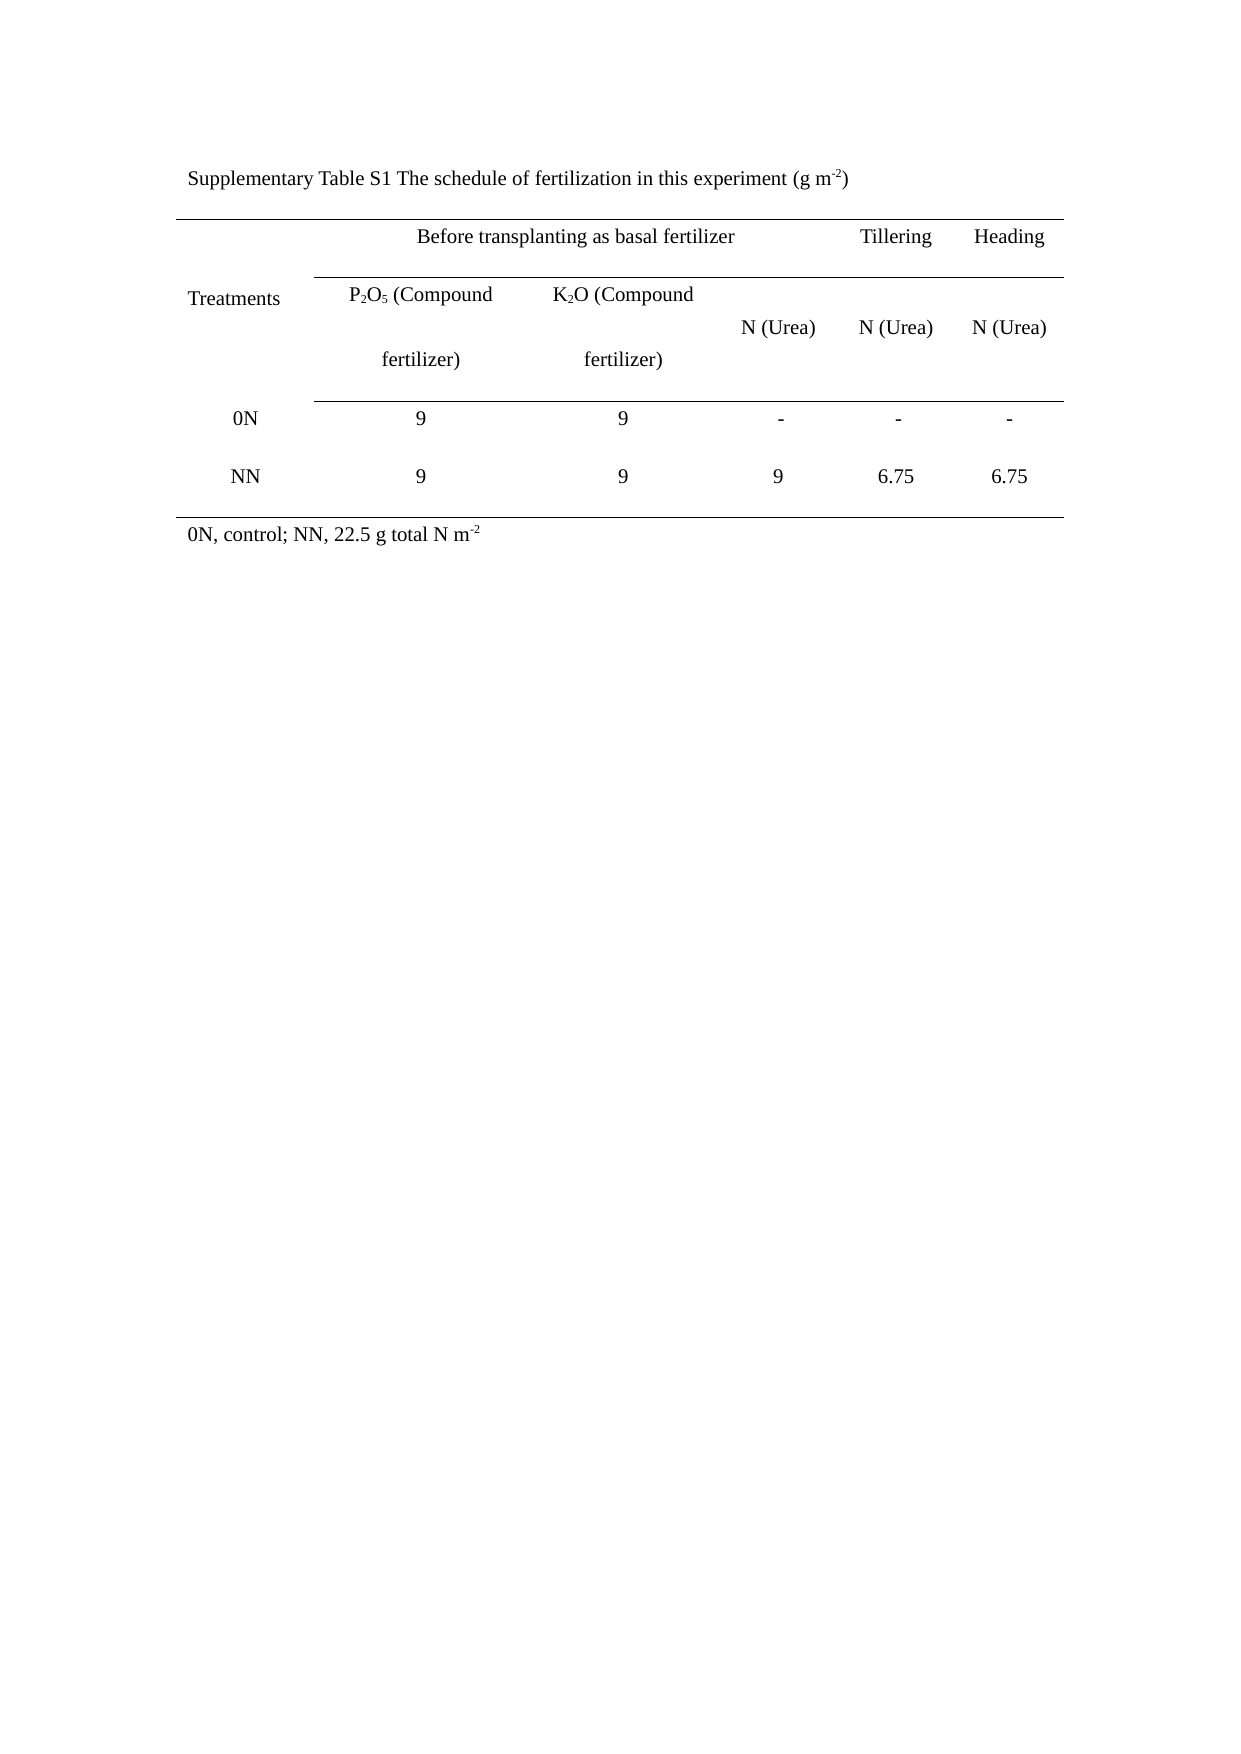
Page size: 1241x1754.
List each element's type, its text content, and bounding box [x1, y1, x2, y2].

table_header Before transplanting as basal fertilizer [314, 220, 837, 277]
table_cell N (Urea) [955, 278, 1064, 401]
table_cell P2O5 (Compound fertilizer) [314, 278, 527, 401]
table_cell NN [176, 460, 314, 517]
text 0N, control; NN, 22.5 g total N m-2 [187, 518, 1053, 551]
table_cell - [955, 402, 1064, 459]
table_cell 6.75 [837, 460, 954, 517]
table_header Treatments [176, 220, 314, 401]
text Supplementary Table S1 The schedule of fertilization in this experiment (g m-2) [187, 162, 1053, 194]
table_header Tillering [837, 220, 954, 277]
table_cell N (Urea) [719, 278, 837, 401]
table_cell K2O (Compound fertilizer) [527, 278, 719, 401]
table_cell - [719, 402, 837, 459]
table_cell 9 [527, 460, 719, 517]
table_cell 9 [314, 402, 527, 459]
table_cell 0N [176, 401, 314, 459]
table_cell 9 [719, 460, 837, 517]
table_cell 6.75 [955, 460, 1064, 517]
table_cell - [837, 402, 954, 459]
table_cell 9 [314, 460, 527, 517]
table_cell N (Urea) [837, 278, 954, 401]
table_cell 9 [527, 402, 719, 459]
table_header Heading [955, 220, 1064, 277]
